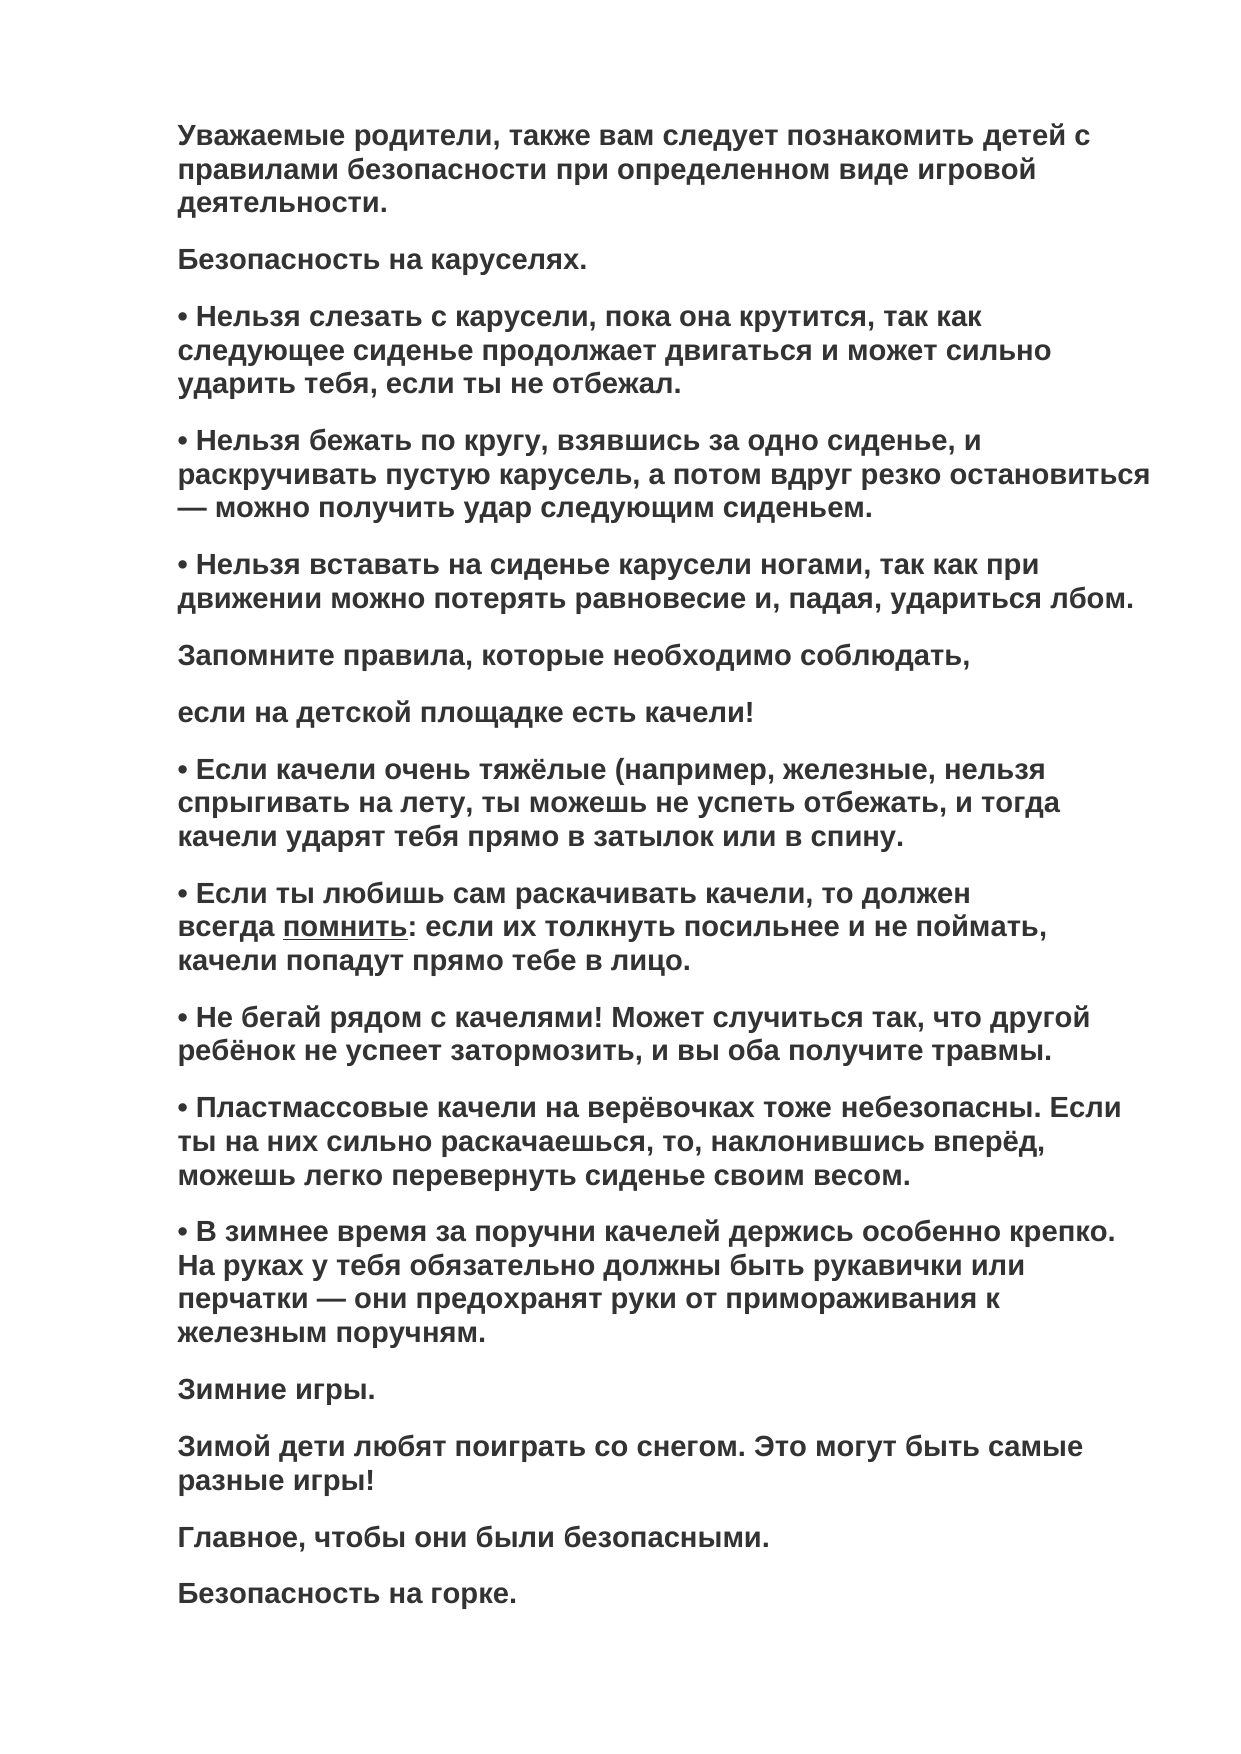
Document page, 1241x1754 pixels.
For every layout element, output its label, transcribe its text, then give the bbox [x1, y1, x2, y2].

text • Не бегай рядом с качелями! Может случиться так, что другой ребёнок не успеет затормозить, и вы оба получите травмы. [177, 1000, 1152, 1067]
text если на детской площадке есть качели! [177, 695, 1152, 728]
text Зимой дети любят поиграть со снегом. Это могут быть самые разные игры! [177, 1429, 1152, 1496]
text • Нельзя бежать по кругу, взявшись за одно сиденье, и раскручивать пустую карусель, а потом вдруг резко остановиться — можно получить удар следующим сиденьем. [177, 423, 1152, 524]
text Зимние игры. [177, 1372, 1152, 1406]
text Запомните правила, которые необходимо соблюдать, [177, 638, 1152, 671]
text • Если ты любишь сам раскачивать качели, то должен всегда помнить: если их толкнуть посильнее и не поймать, качели попадут прямо тебе в лицо. [177, 876, 1152, 976]
text Безопасность на горке. [177, 1577, 1152, 1610]
text Безопасность на каруселях. [177, 242, 1152, 276]
text • Нельзя вставать на сиденье карусели ногами, так как при движении можно потерять равновесие и, падая, удариться лбом. [177, 547, 1152, 614]
text Главное, чтобы они были безопасными. [177, 1519, 1152, 1553]
text • Если качели очень тяжёлые (например, железные, нельзя спрыгивать на лету, ты можешь не успеть отбежать, и тогда качели ударят тебя прямо в затылок или в спину. [177, 752, 1152, 852]
text Уважаемые родители, также вам следует познакомить детей с правилами безопасности при определенном виде игровой деятельности. [177, 118, 1152, 219]
text • В зимнее время за поручни качелей держись особенно крепко. На руках у тебя обязательно должны быть рукавички или перчатки — они предохранят руки от примораживания к железным поручням. [177, 1214, 1152, 1349]
text • Пластмассовые качели на верёвочках тоже небезопасны. Если ты на них сильно раскачаешься, то, наклонившись вперёд, можешь легко перевернуть сиденье своим весом. [177, 1090, 1152, 1191]
text • Нельзя слезать с карусели, пока она крутится, так как следующее сиденье продолжает двигаться и может сильно ударить тебя, если ты не отбежал. [177, 299, 1152, 400]
